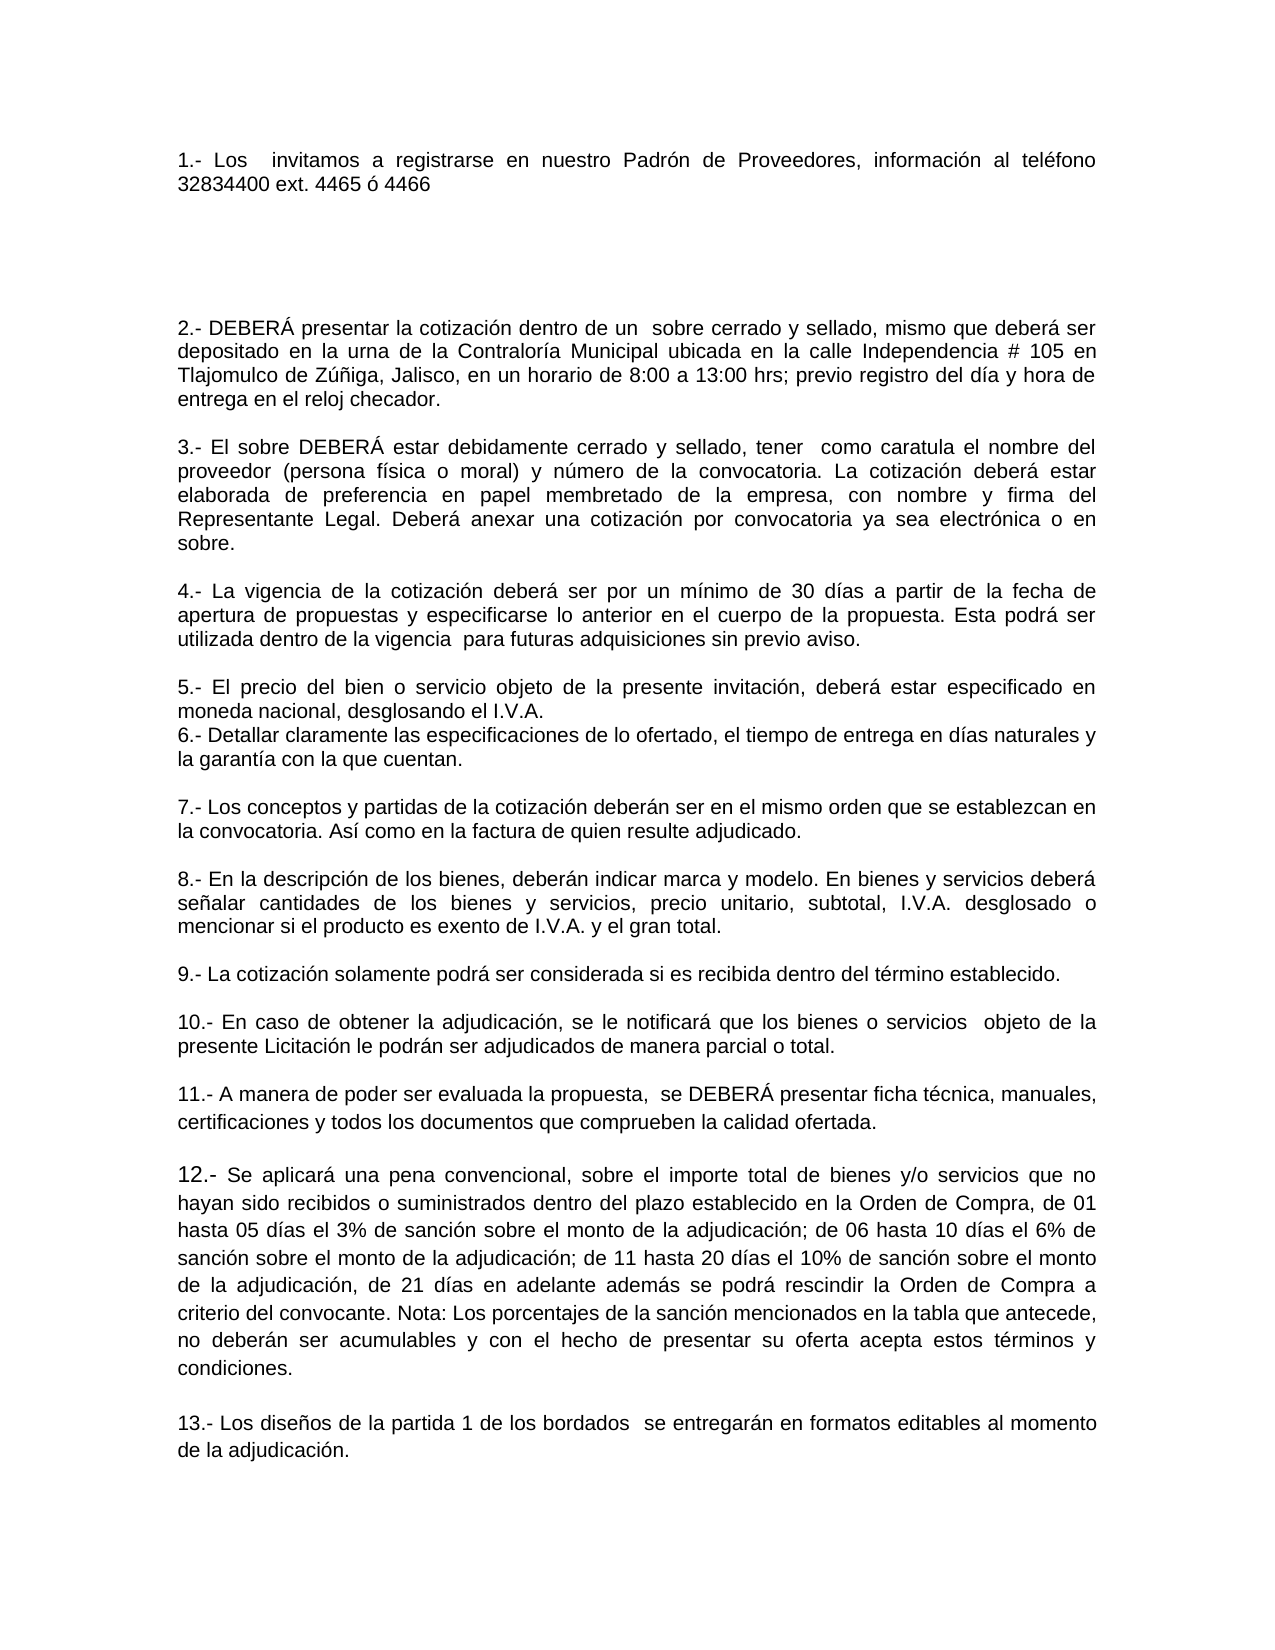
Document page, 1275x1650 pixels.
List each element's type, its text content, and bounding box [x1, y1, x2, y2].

text 9.- La cotización solamente podrá ser considerada si es recibida dentro del término establecido. [177, 962, 1098, 986]
text 7.- Los conceptos y partidas de la cotización deberán ser en el mismo orden que se establezcan en la convocatoria. Así como en la factura de quien resulte adjudicado. [177, 794, 1098, 842]
text 2.- DEBERÁ presentar la cotización dentro de un sobre cerrado y sellado, mismo que deberá ser depositado en la urna de la Contraloría Municipal ubicada en la calle Independencia # 105 en Tlajomulco de Zúñiga, Jalisco, en un horario de 8:00 a 13:00 hrs; previo registro del día y hora de entrega en el reloj checador. [177, 315, 1098, 411]
text 4.- La vigencia de la cotización deberá ser por un mínimo de 30 días a partir de la fecha de apertura de propuestas y especificarse lo anterior en el cuerpo de la propuesta. Esta podrá ser utilizada dentro de la vigencia para futuras adquisiciones sin previo aviso. [177, 579, 1098, 651]
text 12.- Se aplicará una pena convencional, sobre el importe total de bienes y/o servicios que no hayan sido recibidos o suministrados dentro del plazo establecido en la Orden de Compra, de 01 hasta 05 días el 3% de sanción sobre el monto de la adjudicación; de 06 hasta 10 días el 6% de sanción sobre el monto de la adjudicación; de 11 hasta 20 días el 10% de sanción sobre el monto de la adjudicación, de 21 días en adelante además se podrá rescindir la Orden de Compra a criterio del convocante. Nota: Los porcentajes de la sanción mencionados en la tabla que antecede, no deberán ser acumulables y con el hecho de presentar su oferta acepta estos términos y condiciones. [177, 1161, 1098, 1380]
text 3.- El sobre DEBERÁ estar debidamente cerrado y sellado, tener como caratula el nombre del proveedor (persona física o moral) y número de la convocatoria. La cotización deberá estar elaborada de preferencia en papel membretado de la empresa, con nombre y firma del Representante Legal. Deberá anexar una cotización por convocatoria ya sea electrónica o en sobre. [177, 435, 1098, 555]
text 5.- El precio del bien o servicio objeto de la presente invitación, deberá estar especificado en moneda nacional, desglosando el I.V.A. [177, 675, 1098, 723]
text 1.- Los invitamos a registrarse en nuestro Padrón de Proveedores, información al teléfono 32834400 ext. 4465 ó 4466 [177, 148, 1098, 196]
text 11.- A manera de poder ser evaluada la propuesta, se DEBERÁ presentar ficha técnica, manuales, certificaciones y todos los documentos que comprueben la calidad ofertada. [177, 1082, 1098, 1133]
text 10.- En caso de obtener la adjudicación, se le notificará que los bienes o servicios objeto de la presente Licitación le podrán ser adjudicados de manera parcial o total. [177, 1010, 1098, 1058]
text 6.- Detallar claramente las especificaciones de lo ofertado, el tiempo de entrega en días naturales y la garantía con la que cuentan. [177, 723, 1098, 771]
text 8.- En la descripción de los bienes, deberán indicar marca y modelo. En bienes y servicios deberá señalar cantidades de los bienes y servicios, precio unitario, subtotal, I.V.A. desglosado o mencionar si el producto es exento de I.V.A. y el gran total. [177, 866, 1098, 938]
text 13.- Los diseños de la partida 1 de los bordados se entregarán en formatos editables al momento de la adjudicación. [177, 1411, 1098, 1462]
